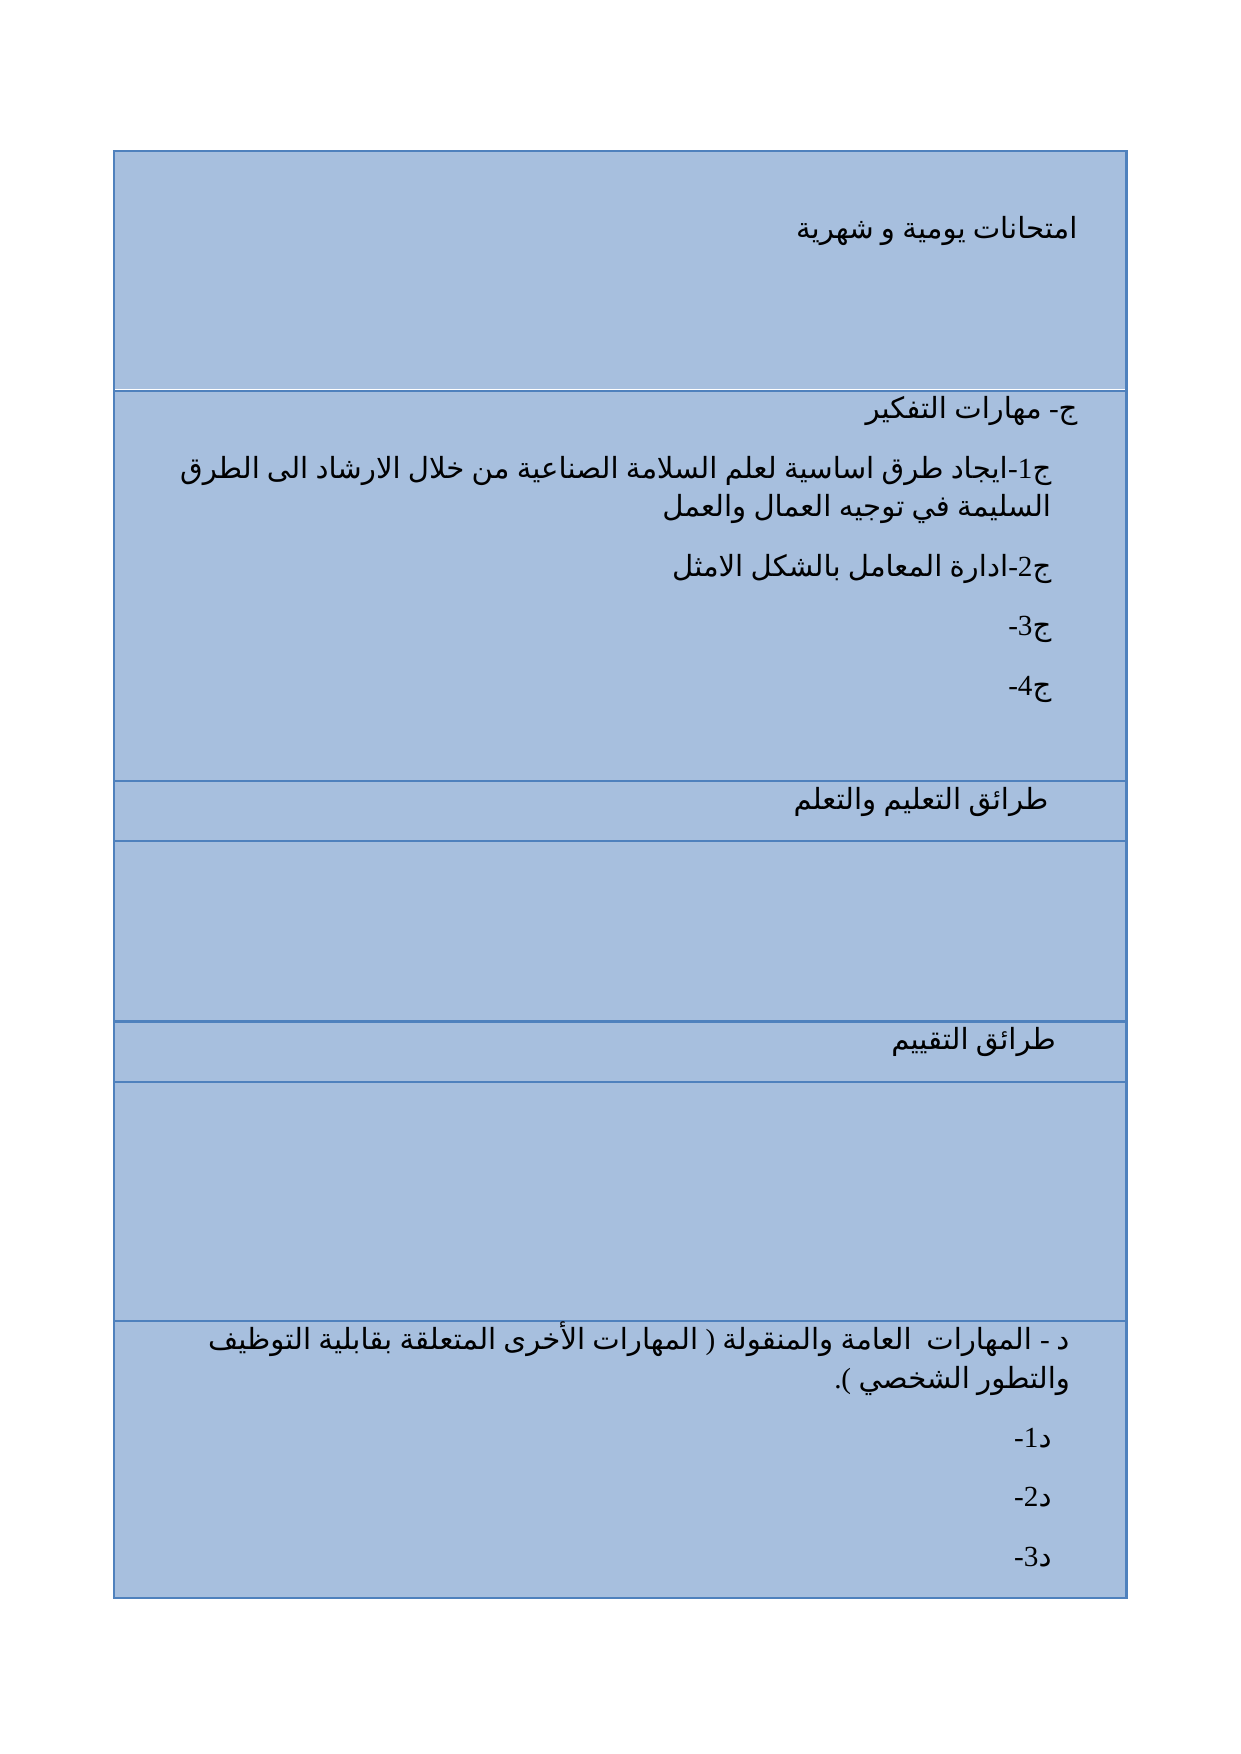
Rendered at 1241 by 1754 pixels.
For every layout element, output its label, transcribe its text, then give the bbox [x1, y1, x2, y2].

table_cell ج- مهارات التفكير ج1-ايجاد طرق اساسية لعلم السلامة الصناعية من خلال الارشاد الى الطرق السليمة في توجيه العمال والعمل ج2-ادارة المعامل بالشكل الامثل ج3- ج4- [115, 392, 1125, 780]
table_cell امتحانات يومية و شهرية [115, 152, 1125, 389]
table_cell [115, 1083, 1125, 1320]
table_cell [115, 1322, 1125, 1597]
table_cell [115, 842, 1125, 1020]
table_cell طرائق التقييم [115, 1023, 1125, 1081]
table_cell طرائق التعليم والتعلم [115, 782, 1125, 840]
